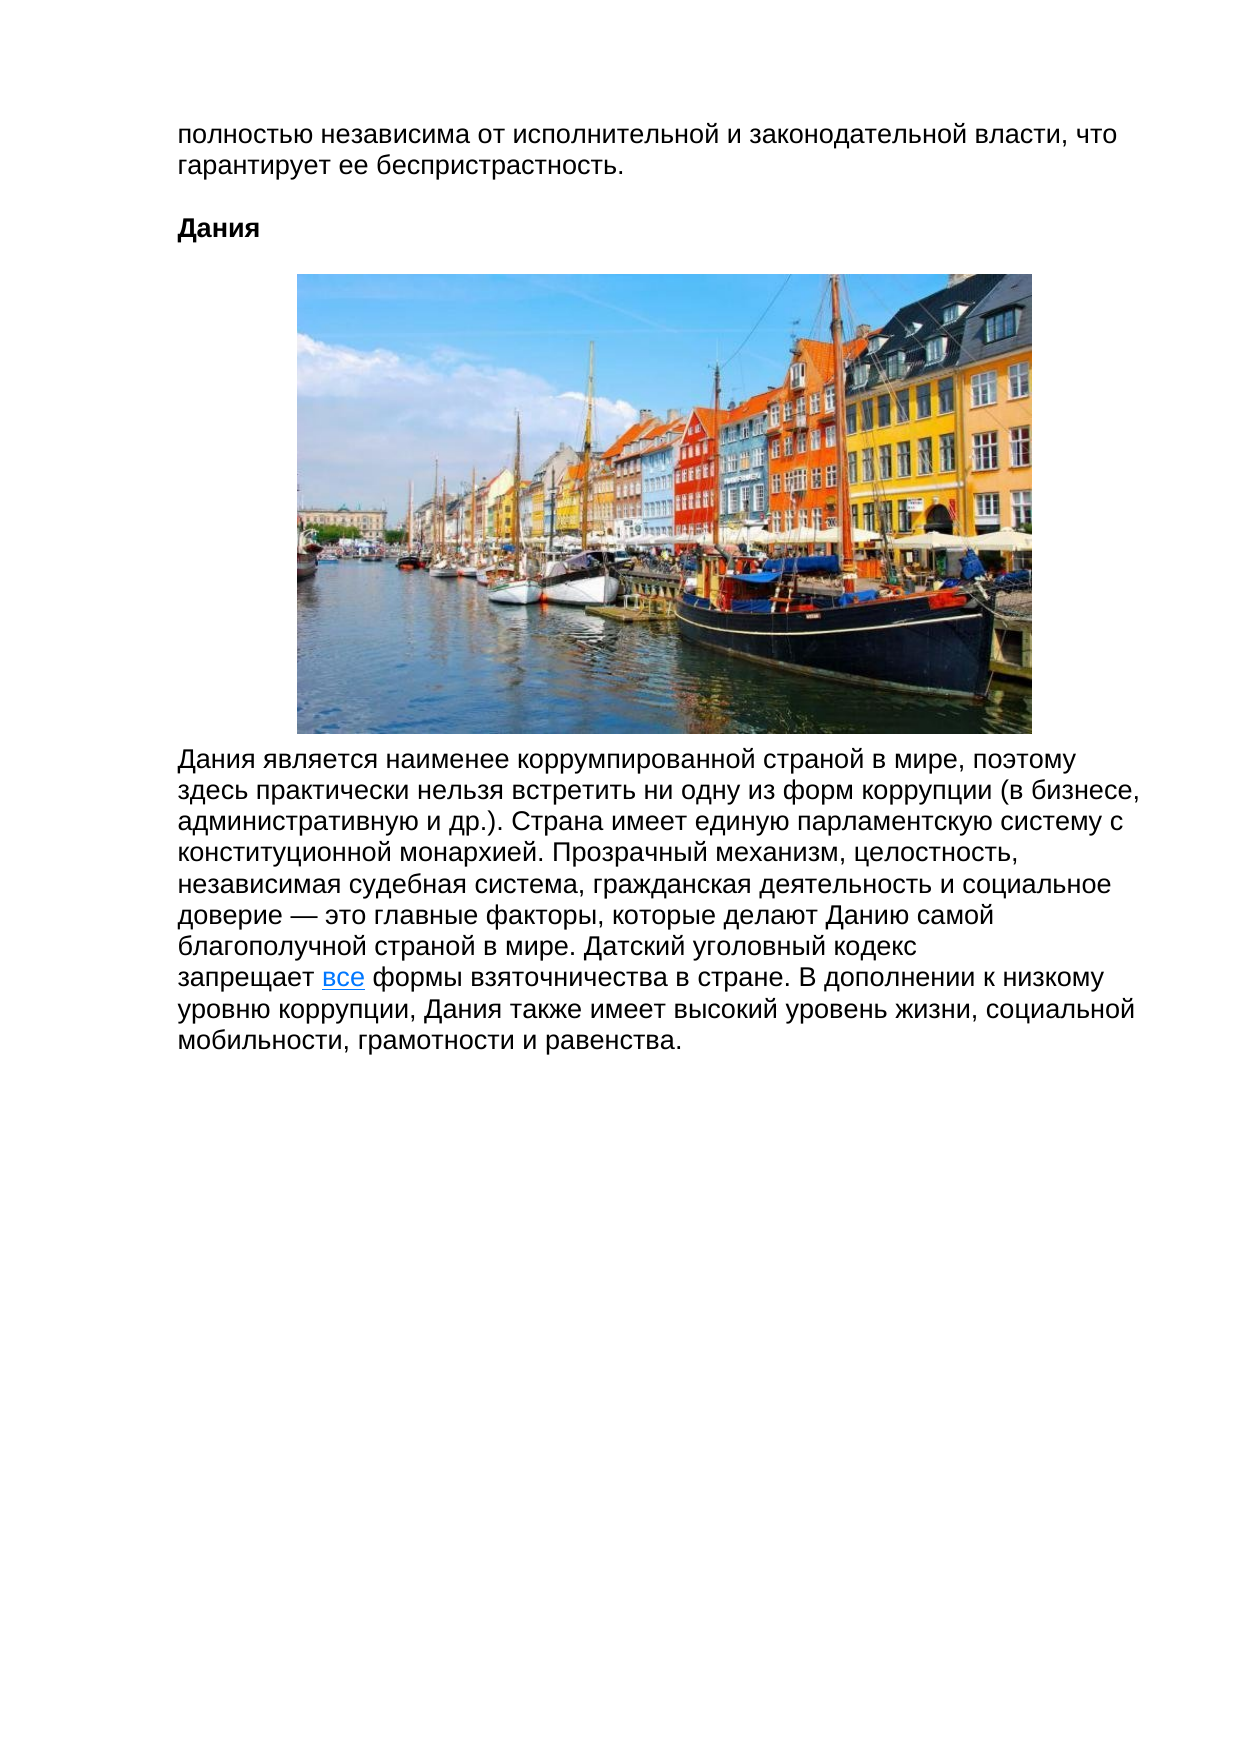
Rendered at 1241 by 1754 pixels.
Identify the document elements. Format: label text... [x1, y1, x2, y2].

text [177, 118, 1152, 181]
text Дания [177, 212, 1152, 243]
text Дания является наименее коррумпированной страной в мире, поэтому здесь практически нельзя встретить ни одну из форм коррупции (в бизнесе, административную и др.). Страна имеет единую парламентскую систему с конституционной монархией. Прозрачный механизм, целостность, независимая судебная система, гражданская деятельность и социальное доверие — это главные факторы, которые делают Данию самой благополучной страной в мире. Датский уголовный кодекс запрещает все формы взяточничества в стране. В дополнении к низкому уровню коррупции, Дания также имеет высокий уровень жизни, социальной мобильности, грамотности и равенства. [177, 743, 1152, 1055]
picture [297, 274, 1032, 734]
